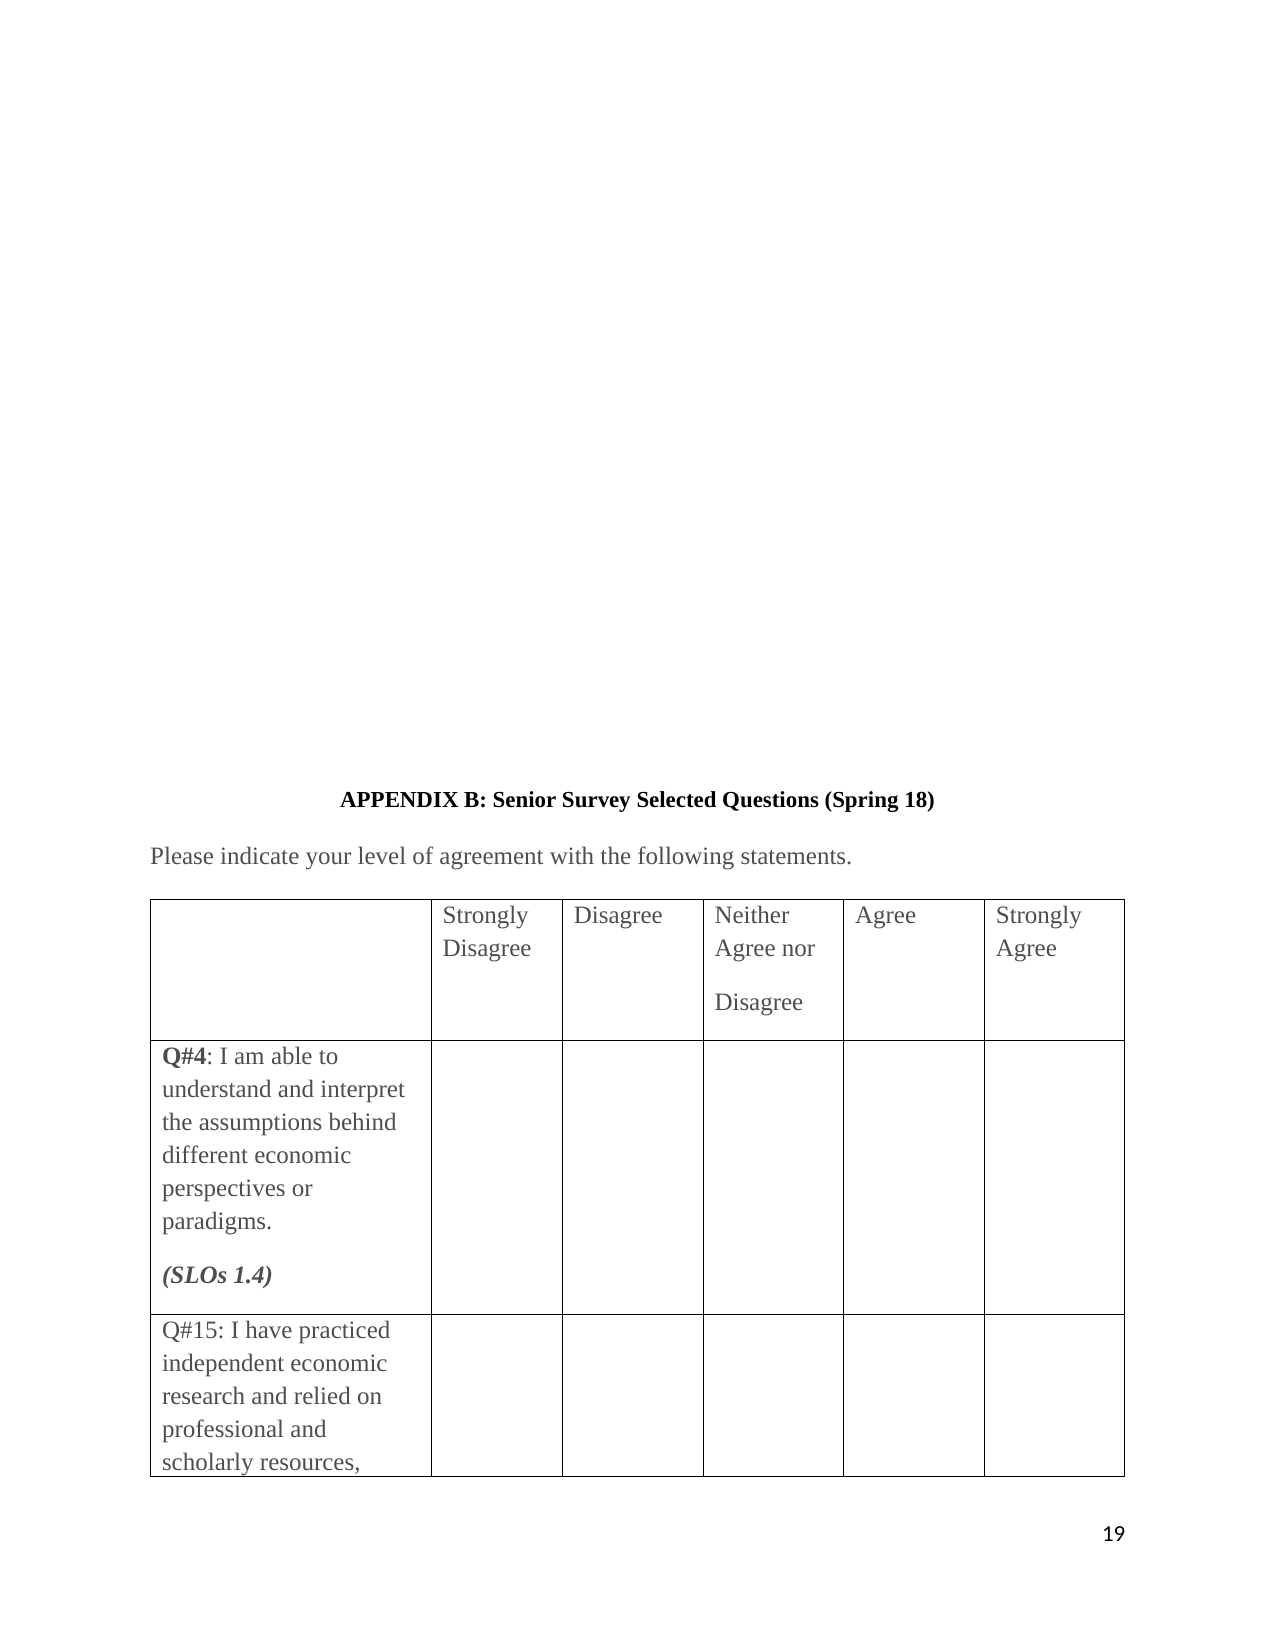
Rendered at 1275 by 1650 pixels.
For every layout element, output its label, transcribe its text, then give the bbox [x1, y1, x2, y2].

table_header Strongly Disagree [432, 900, 562, 1040]
table_header Agree [844, 900, 984, 1040]
text Please indicate your level of agreement with the following statements. [150, 841, 1125, 870]
table_cell [704, 1315, 843, 1476]
table_header [151, 900, 431, 1040]
table_header Neither Agree nor Disagree [704, 900, 843, 1040]
table_cell [985, 1315, 1124, 1476]
table_cell [844, 1041, 984, 1314]
table_cell [432, 1041, 562, 1314]
table_cell [844, 1315, 984, 1476]
table_cell [704, 1041, 843, 1314]
table_cell [563, 1041, 703, 1314]
text APPENDIX B: Senior Survey Selected Questions (Spring 18) [150, 786, 1125, 813]
table_cell [432, 1315, 562, 1476]
table_header Strongly Agree [985, 900, 1124, 1040]
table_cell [151, 1315, 431, 1476]
table_cell [985, 1041, 1124, 1314]
table_cell [563, 1315, 703, 1476]
table_header Disagree [563, 900, 703, 1040]
table_cell Q#4: I am able to understand and interpret the assumptions behind different economic perspectives or paradigms. (SLOs 1.4) [151, 1041, 431, 1314]
